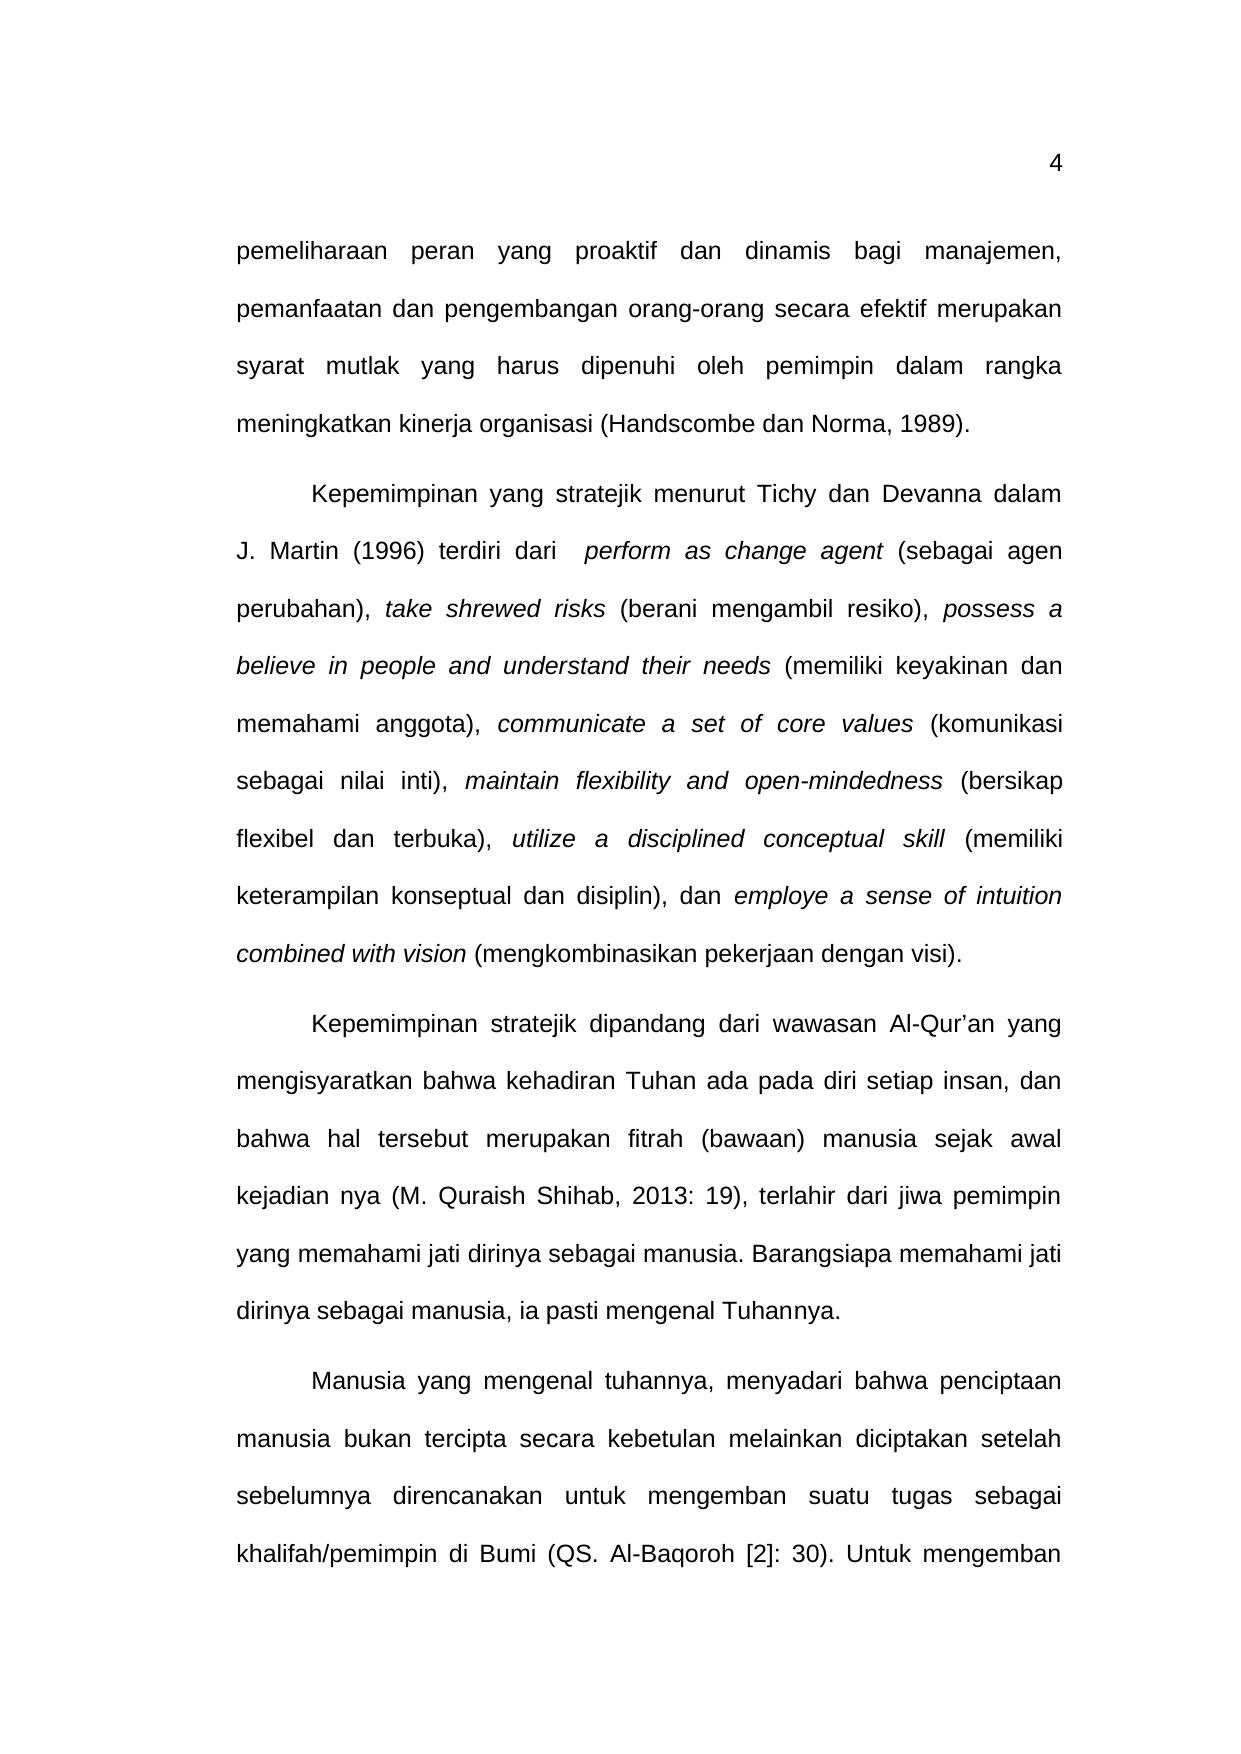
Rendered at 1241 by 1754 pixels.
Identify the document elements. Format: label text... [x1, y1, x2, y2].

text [236, 1366, 1063, 1567]
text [236, 236, 1063, 437]
text Kepemimpinan stratejik dipandang dari wawasan Al-Qur’an yang mengisyaratkan bahwa kehadiran Tuhan ada pada diri setiap insan, dan bahwa hal tersebut merupakan fitrah (bawaan) manusia sejak awal kejadian nya (M. Quraish Shihab, 2013: 19), terlahir dari jiwa pemimpin yang memahami jati dirinya sebagai manusia. Barangsiapa memahami jati dirinya sebagai manusia, ia pasti mengenal Tuhannya. [236, 1009, 1063, 1325]
text Kepemimpinan yang stratejik menurut Tichy dan Devanna dalam J. Martin (1996) terdiri dari perform as change agent (sebagai agen perubahan), take shrewed risks (berani mengambil resiko), possess a believe in people and understand their needs (memiliki keyakinan dan memahami anggota), communicate a set of core values (komunikasi sebagai nilai inti), maintain flexibility and open-mindedness (bersikap flexibel dan terbuka), utilize a disciplined conceptual skill (memiliki keterampilan konseptual dan disiplin), dan employe a sense of intuition combined with vision (mengkombinasikan pekerjaan dengan visi). [236, 479, 1063, 967]
